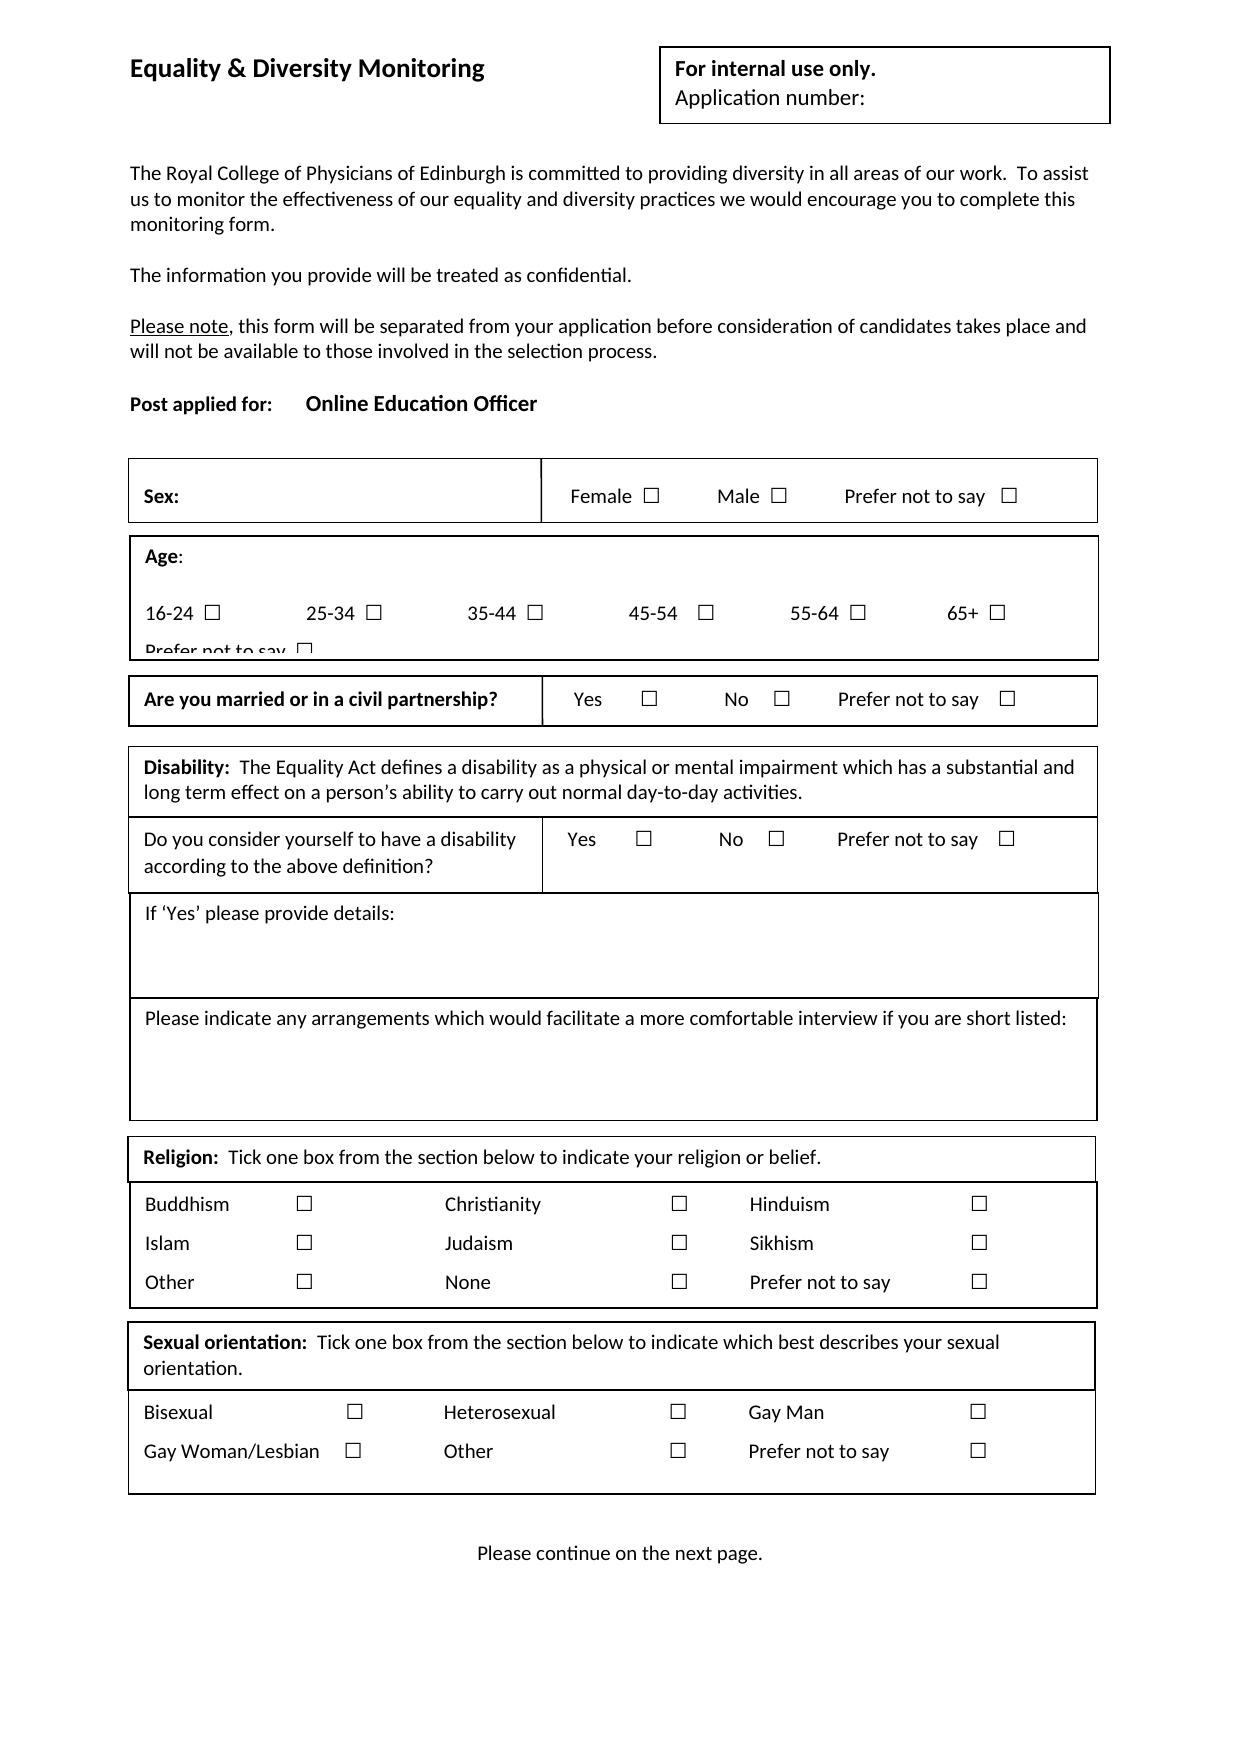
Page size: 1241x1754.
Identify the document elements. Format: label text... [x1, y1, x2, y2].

text Please continue on the next page. [130, 1540, 1110, 1566]
text The information you provide will be treated as confidential. [130, 262, 1110, 287]
text Equality & Diversity Monitoring [130, 51, 659, 84]
text Please note, this form will be separated from your application before consideration of candidates takes place and will not be available to those involved in the selection process. [130, 313, 1110, 364]
text Post applied for: Online Education Officer [130, 389, 1110, 417]
text The Royal College of Physicians of Edinburgh is committed to providing diversity in all areas of our work. To assist us to monitor the effectiveness of our equality and diversity practices we would encourage you to complete this monitoring form. [130, 160, 1110, 237]
